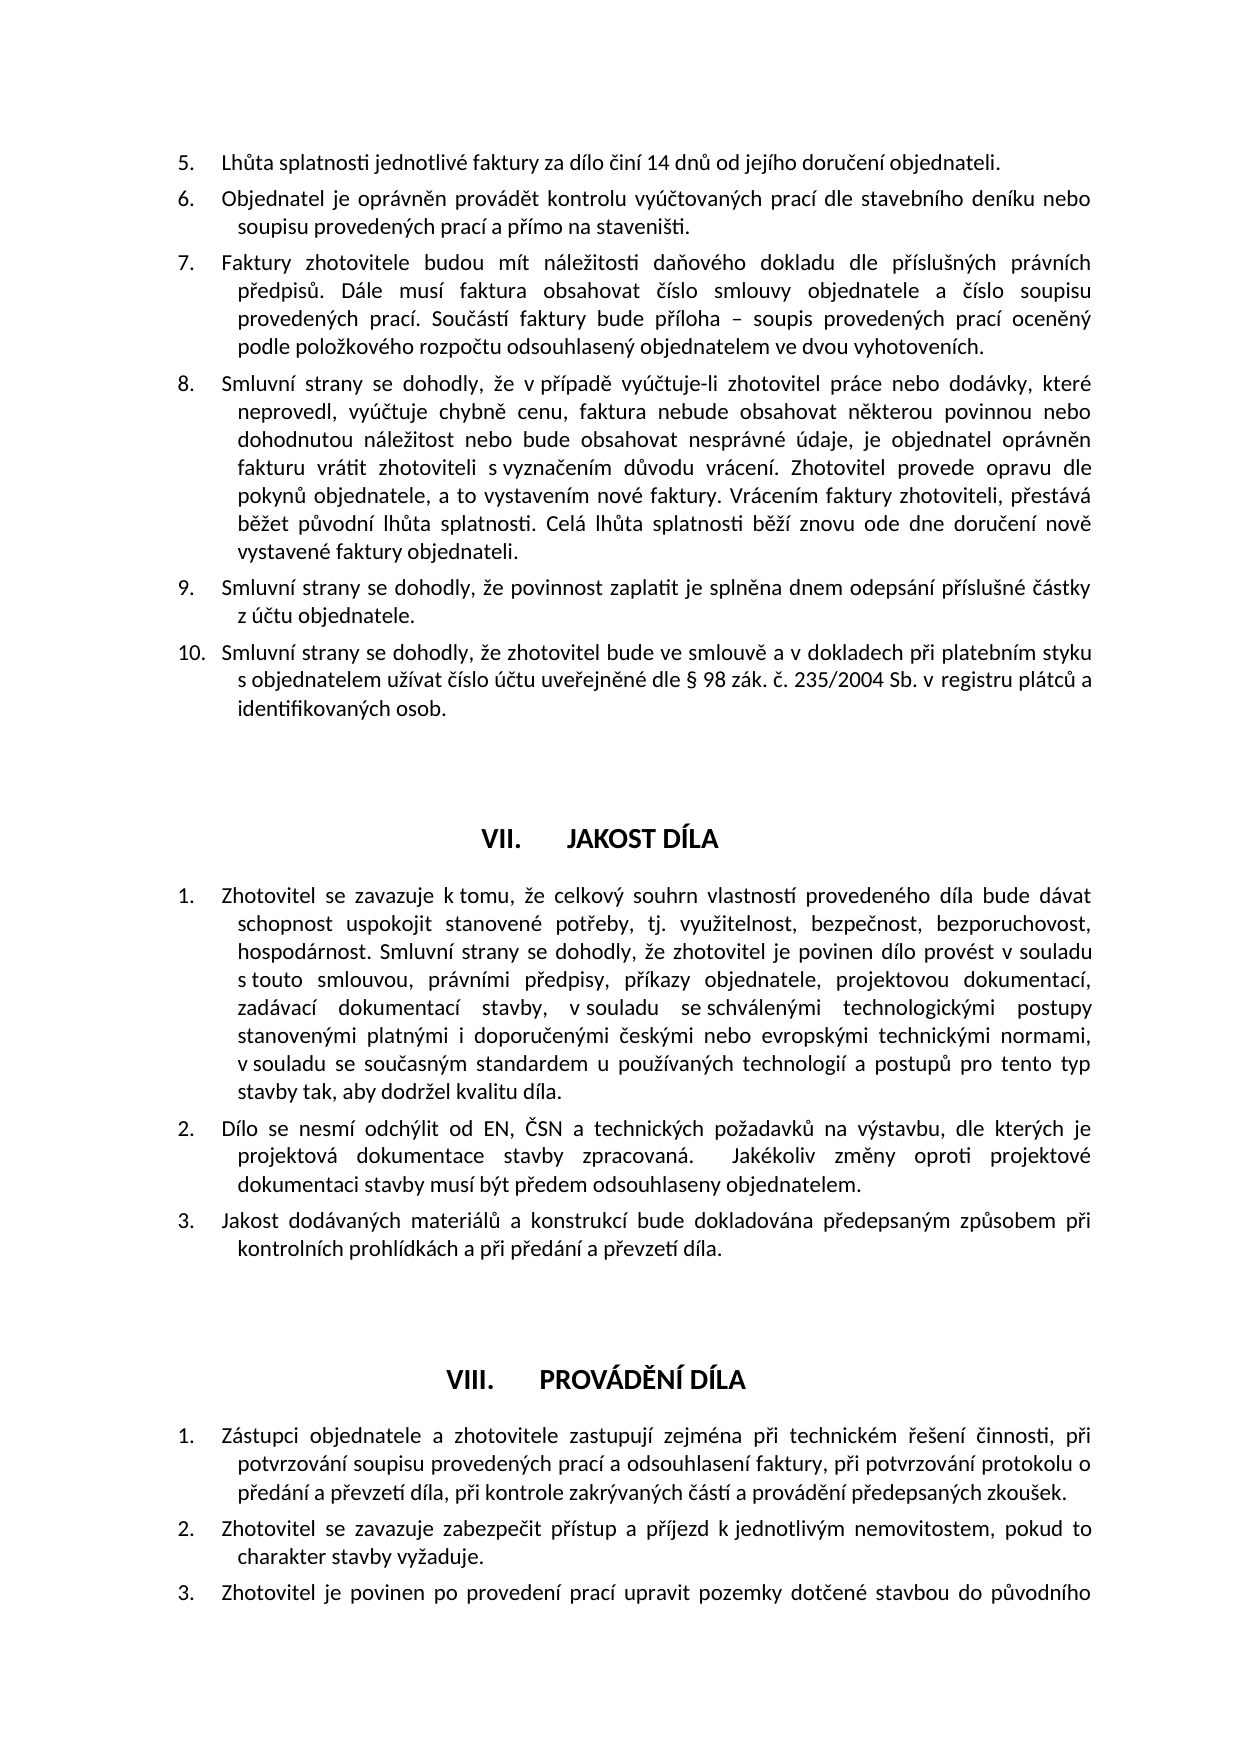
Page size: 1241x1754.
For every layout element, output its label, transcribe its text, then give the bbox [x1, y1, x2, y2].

subtitle 2. Zhotovitel se zavazuje zabezpečit přístup a příjezd k jednotlivým nemovitostem, pokud to charakter stavby vyžaduje. [177, 1514, 1093, 1570]
subtitle 5. Lhůta splatnosti jednotlivé faktury za dílo činí 14 dnů od jejího doručení objednateli. [177, 148, 1093, 176]
subtitle 8. Smluvní strany se dohodly, že v případě vyúčtuje-li zhotovitel práce nebo dodávky, které neprovedl, vyúčtuje chybně cenu, faktura nebude obsahovat některou povinnou nebo dohodnutou náležitost nebo bude obsahovat nesprávné údaje, je objednatel oprávněn fakturu vrátit zhotoviteli s vyznačením důvodu vrácení. Zhotovitel provede opravu dle pokynů objednatele, a to vystavením nové faktury. Vrácením faktury zhotoviteli, přestává běžet původní lhůta splatnosti. Celá lhůta splatnosti běží znovu ode dne doručení nově vystavené faktury objednateli. [177, 369, 1093, 565]
subtitle 7. Faktury zhotovitele budou mít náležitosti daňového dokladu dle příslušných právních předpisů. Dále musí faktura obsahovat číslo smlouvy objednatele a číslo soupisu provedených prací. Součástí faktury bude příloha – soupis provedených prací oceněný podle položkového rozpočtu odsouhlasený objednatelem ve dvou vyhotoveních. [177, 248, 1093, 360]
subtitle 6. Objednatel je oprávněn provádět kontrolu vyúčtovaných prací dle stavebního deníku nebo soupisu provedených prací a přímo na staveništi. [177, 184, 1093, 240]
subtitle 3. Jakost dodávaných materiálů a konstrukcí bude dokladována předepsaným způsobem při kontrolních prohlídkách a při předání a převzetí díla. [177, 1206, 1093, 1262]
subtitle 2. Dílo se nesmí odchýlit od EN, ČSN a technických požadavků na výstavbu, dle kterých je projektová dokumentace stavby zpracovaná. Jakékoliv změny oproti projektové dokumentaci stavby musí být předem odsouhlaseny objednatelem. [177, 1114, 1093, 1198]
subtitle 9. Smluvní strany se dohodly, že povinnost zaplatit je splněna dnem odepsání příslušné částky z účtu objednatele. [177, 573, 1093, 629]
subtitle 1. Zhotovitel se zavazuje k tomu, že celkový souhrn vlastností provedeného díla bude dávat schopnost uspokojit stanovené potřeby, tj. využitelnost, bezpečnost, bezporuchovost, hospodárnost. Smluvní strany se dohodly, že zhotovitel je povinen dílo provést v souladu s touto smlouvou, právními předpisy, příkazy objednatele, projektovou dokumentací, zadávací dokumentací stavby, v souladu se schválenými technologickými postupy stanovenými platnými i doporučenými českými nebo evropskými technickými normami, v souladu se současným standardem u používaných technologií a postupů pro tento typ stavby tak, aby dodržel kvalitu díla. [177, 881, 1093, 1105]
subtitle 10. Smluvní strany se dohodly, že zhotovitel bude ve smlouvě a v dokladech při platebním styku s objednatelem užívat číslo účtu uveřejněné dle § 98 zák. č. 235/2004 Sb. v registru plátců a identifikovaných osob. [177, 638, 1093, 722]
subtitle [177, 1578, 1093, 1606]
subtitle 1. Zástupci objednatele a zhotovitele zastupují zejména při technickém řešení činnosti, při potvrzování soupisu provedených prací a odsouhlasení faktury, při potvrzování protokolu o předání a převzetí díla, při kontrole zakrývaných částí a provádění předepsaných zkoušek. [177, 1422, 1093, 1506]
subtitle JAKOST DÍLA [148, 821, 1093, 856]
subtitle PROVÁDĚNÍ DÍLA [148, 1361, 1093, 1397]
